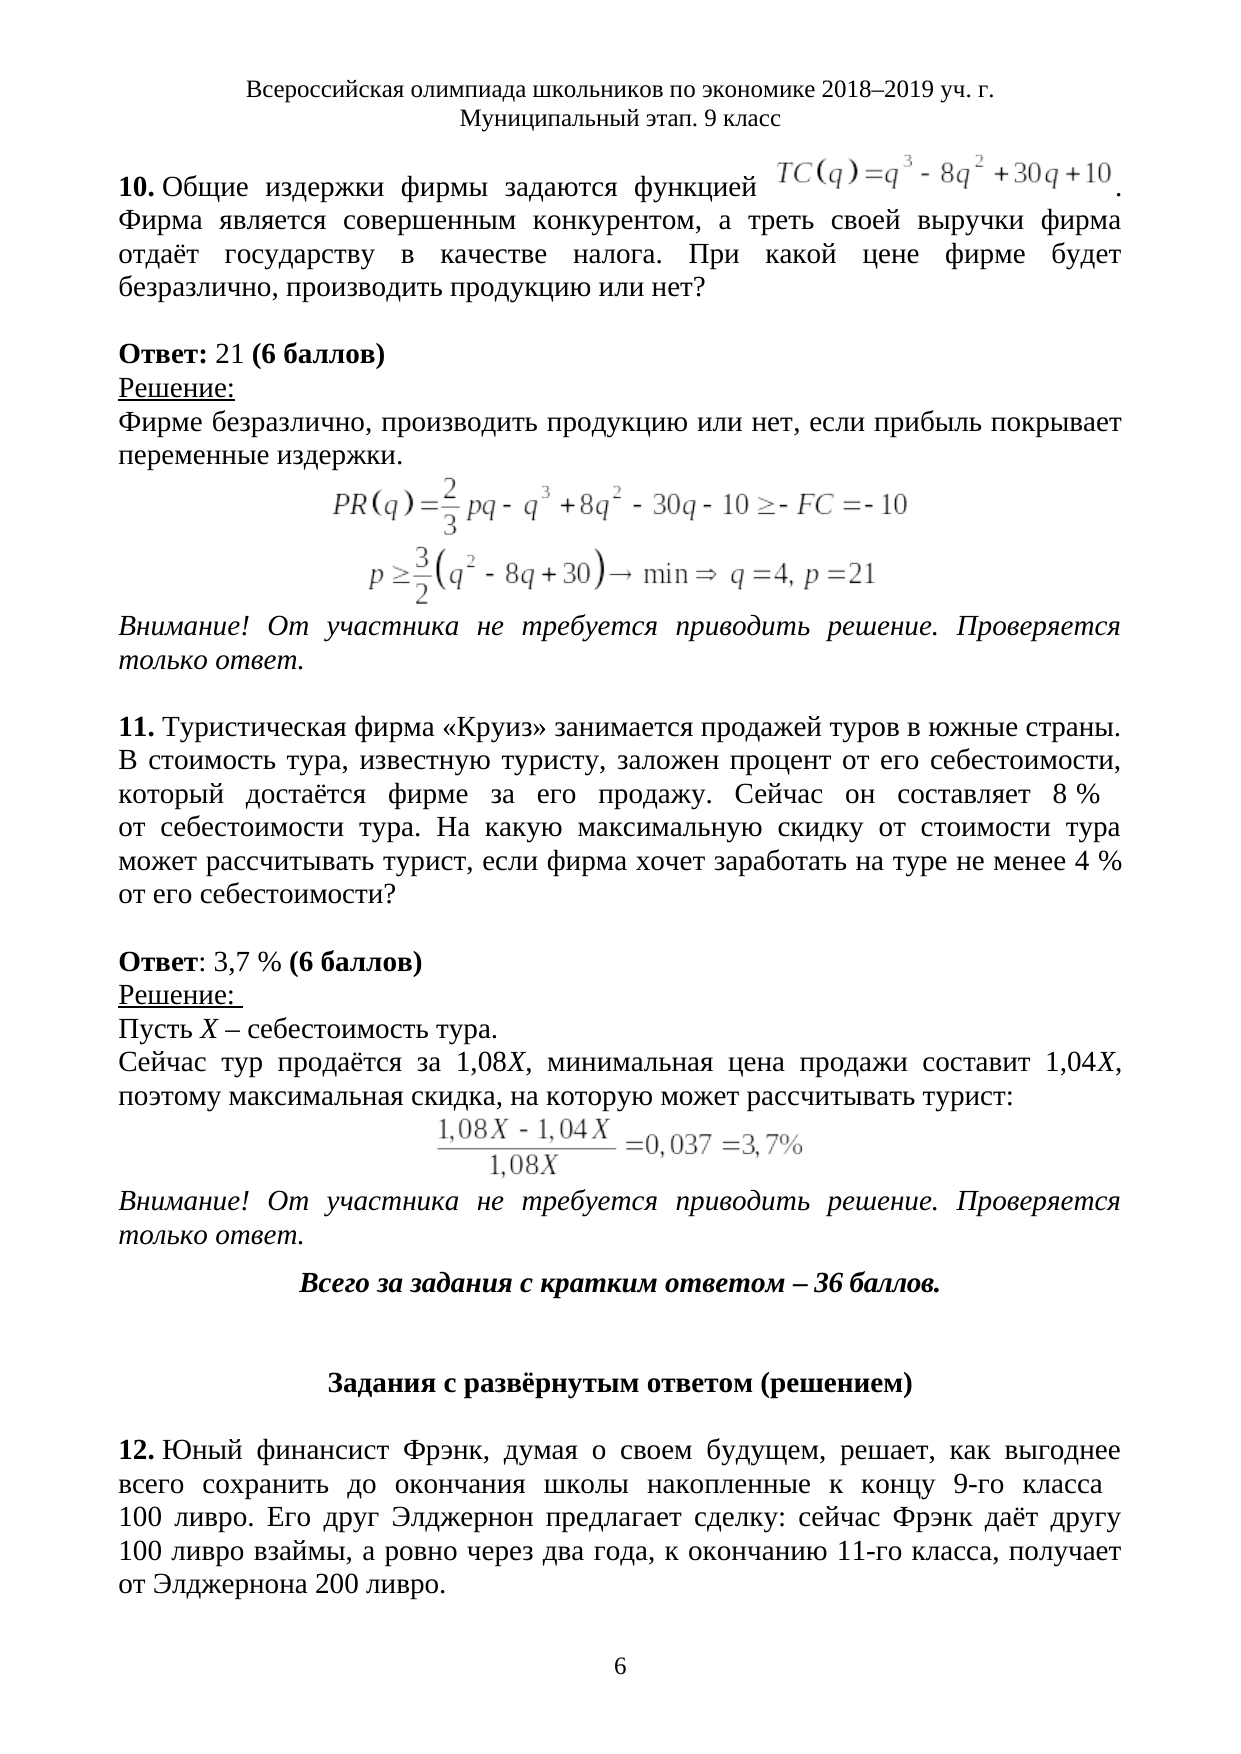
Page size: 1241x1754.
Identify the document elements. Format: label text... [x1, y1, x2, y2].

text Задания с развёрнутым ответом (решением) [118, 1365, 1122, 1399]
text Решение: [118, 370, 1122, 404]
text Фирме безразлично, производить продукцию или нет, если прибыль покрывает переменные издержки. [118, 404, 1122, 471]
text Сейчас тур продаётся за 1,08Х, минимальная цена продажи составит 1,04Х, поэтому максимальная скидка, на которую может рассчитывать турист: [118, 1044, 1122, 1111]
text Внимание! От участника не требуется приводить решение. Проверяется только ответ. [118, 1183, 1122, 1250]
text 12. Юный финансист Фрэнк, думая о своем будущем, решает, как выгоднее всего сохранить до окончания школы накопленные к концу 9-го класса 100 ливро. Его друг Элджернон предлагает сделку: сейчас Фрэнк даёт другу 100 ливро взаймы, а ровно через два года, к окончанию 11-го класса, получает от Элджернона 200 ливро. [118, 1432, 1122, 1600]
text Ответ: 3,7 % (6 баллов) [118, 944, 1122, 977]
text Внимание! От участника не требуется приводить решение. Проверяется только ответ. [118, 608, 1122, 675]
text 10. Общие издержки фирмы задаются функцией . Фирма является совершенным конкурентом, а треть своей выручки фирма отдаёт государству в качестве налога. При какой цене фирме будет безразлично, производить продукцию или нет? [118, 148, 1122, 303]
text Пусть Х – себестоимость тура. [118, 1011, 1122, 1044]
text Ответ: 21 (6 баллов) [118, 337, 1122, 370]
text 11. Туристическая фирма «Круиз» занимается продажей туров в южные страны. В стоимость тура, известную туристу, заложен процент от его себестоимости, который достаётся фирме за его продажу. Сейчас он составляет 8 % от себестоимости тура. На какую максимальную скидку от стоимости тура может рассчитывать турист, если фирма хочет заработать на туре не менее 4 % от его себестоимости? [118, 709, 1122, 910]
text Решение: [118, 977, 1122, 1011]
text Всего за задания с кратким ответом – 36 баллов. [118, 1265, 1122, 1298]
